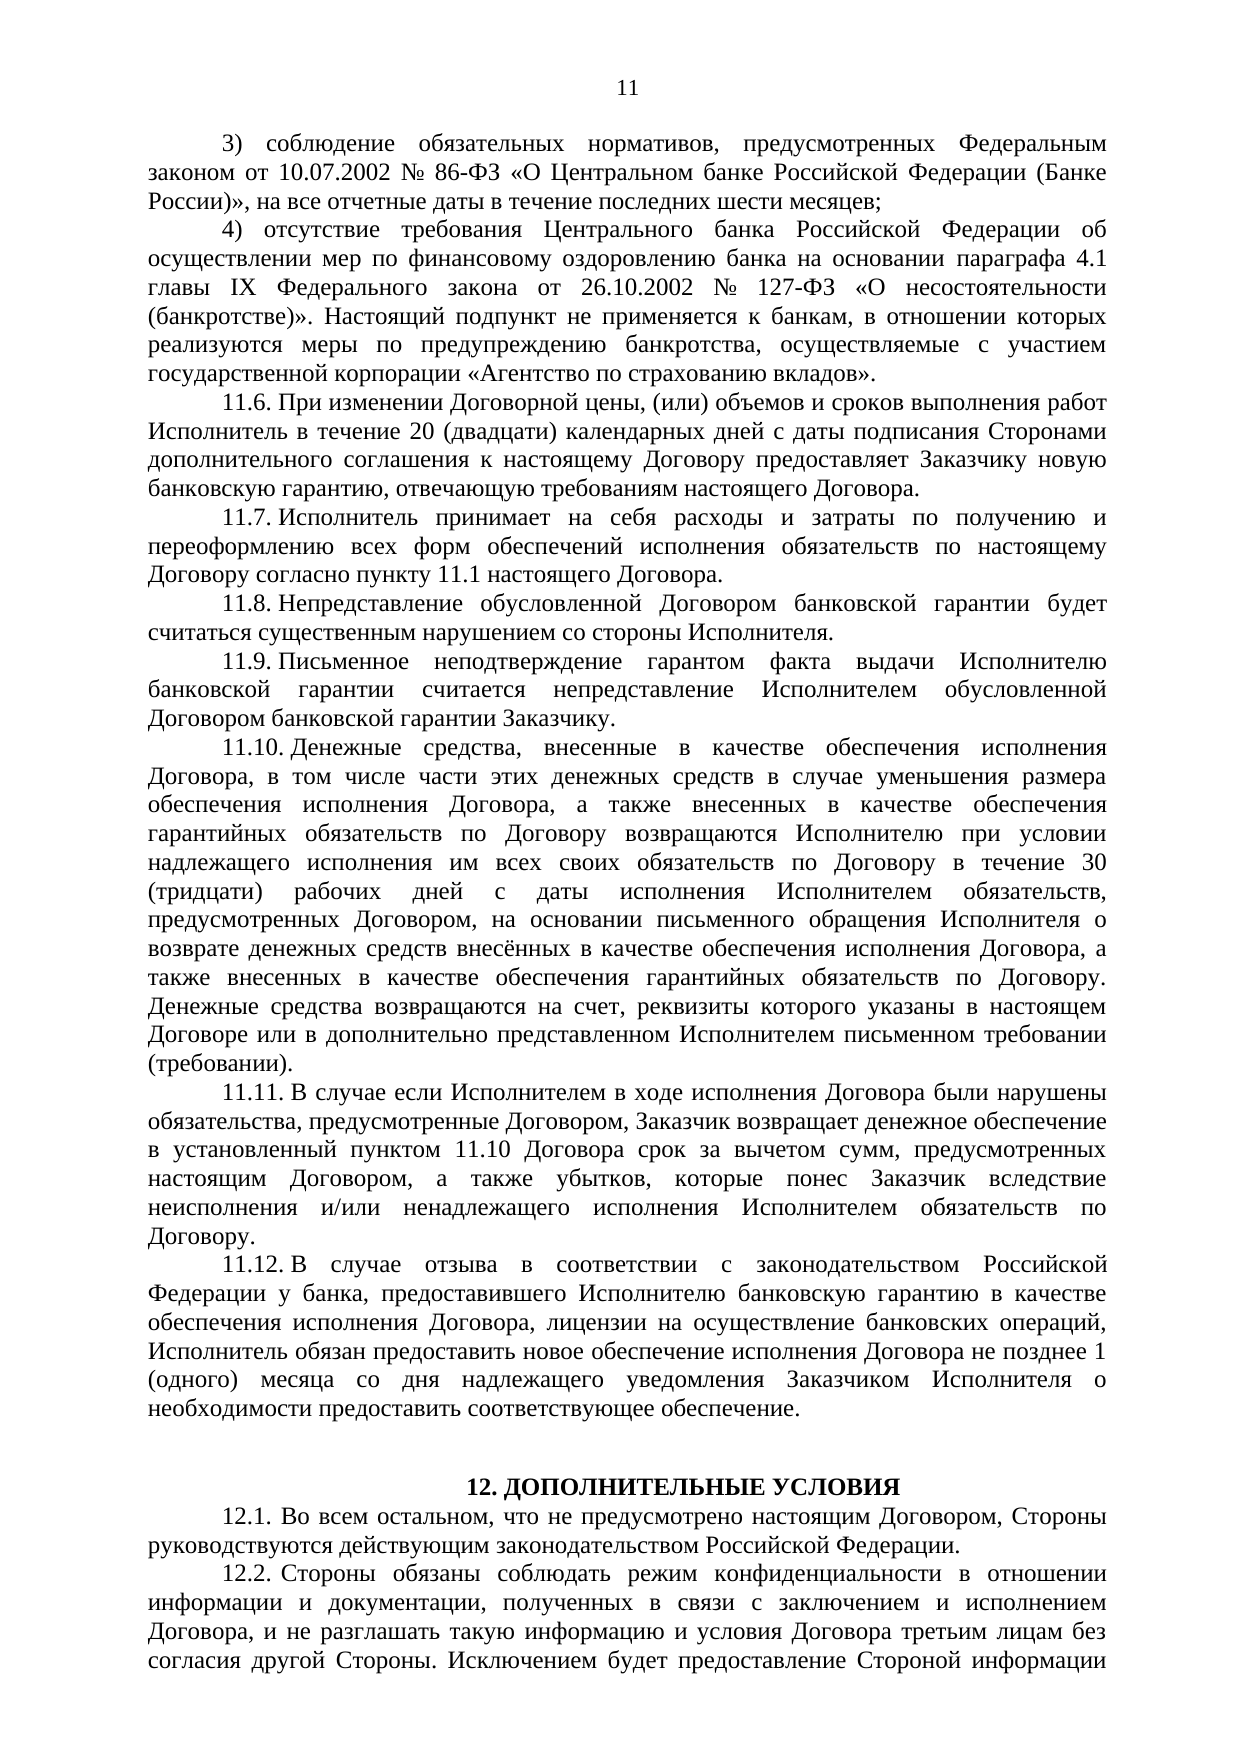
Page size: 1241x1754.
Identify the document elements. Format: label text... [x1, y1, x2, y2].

list ДОПОЛНИТЕЛЬНЫЕ УСЛОВИЯ [259, 1472, 1107, 1501]
text 11.12. В случае отзыва в соответствии с законодательством Российской Федерации у банка, предоставившего Исполнителю банковскую гарантию в качестве обеспечения исполнения Договора, лицензии на осуществление банковских операций, Исполнитель обязан предоставить новое обеспечение исполнения Договора не позднее 1 (одного) месяца со дня надлежащего уведомления Заказчиком Исполнителя о необходимости предоставить соответствующее обеспечение. [148, 1249, 1107, 1422]
text 11.11. В случае если Исполнителем в ходе исполнения Договора были нарушены обязательства, предусмотренные Договором, Заказчик возвращает денежное обеспечение в установленный пунктом 11.10 Договора срок за вычетом сумм, предусмотренных настоящим Договором, а также убытков, которые понес Заказчик вследствие неисполнения и/или ненадлежащего исполнения Исполнителем обязательств по Договору. [148, 1077, 1107, 1249]
text 11.10. Денежные средства, внесенные в качестве обеспечения исполнения Договора, в том числе части этих денежных средств в случае уменьшения размера обеспечения исполнения Договора, а также внесенных в качестве обеспечения гарантийных обязательств по Договору возвращаются Исполнителю при условии надлежащего исполнения им всех своих обязательств по Договору в течение 30 (тридцати) рабочих дней с даты исполнения Исполнителем обязательств, предусмотренных Договором, на основании письменного обращения Исполнителя о возврате денежных средств внесённых в качестве обеспечения исполнения Договора, а также внесенных в качестве обеспечения гарантийных обязательств по Договору. Денежные средства возвращаются на счет, реквизиты которого указаны в настоящем Договоре или в дополнительно представленном Исполнителем письменном требовании (требовании). [148, 732, 1107, 1077]
text 11.7. Исполнитель принимает на себя расходы и затраты по получению и переоформлению всех форм обеспечений исполнения обязательств по настоящему Договору согласно пункту 11.1 настоящего Договора. [148, 502, 1107, 588]
text 11.6. При изменении Договорной цены, (или) объемов и сроков выполнения работ Исполнитель в течение 20 (двадцати) календарных дней с даты подписания Сторонами дополнительного соглашения к настоящему Договору предоставляет Заказчику новую банковскую гарантию, отвечающую требованиям настоящего Договора. [148, 387, 1107, 502]
text 11.9. Письменное неподтверждение гарантом факта выдачи Исполнителю банковской гарантии считается непредставление Исполнителем обусловленной Договором банковской гарантии Заказчику. [148, 646, 1107, 732]
text 12.1. Во всем остальном, что не предусмотрено настоящим Договором, Стороны руководствуются действующим законодательством Российской Федерации. [148, 1501, 1107, 1558]
text 4) отсутствие требования Центрального банка Российской Федерации об осуществлении мер по финансовому оздоровлению банка на основании параграфа 4.1 главы IX Федерального закона от 26.10.2002 № 127-ФЗ «О несостоятельности (банкротстве)». Настоящий подпункт не применяется к банкам, в отношении которых реализуются меры по предупреждению банкротства, осуществляемые с участием государственной корпорации «Агентство по страхованию вкладов». [148, 214, 1107, 387]
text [148, 1558, 1107, 1673]
text 3) соблюдение обязательных нормативов, предусмотренных Федеральным законом от 10.07.2002 № 86-ФЗ «О Центральном банке Российской Федерации (Банке России)», на все отчетные даты в течение последних шести месяцев; [148, 128, 1107, 214]
text 11.8. Непредставление обусловленной Договором банковской гарантии будет считаться существенным нарушением со стороны Исполнителя. [148, 588, 1107, 646]
